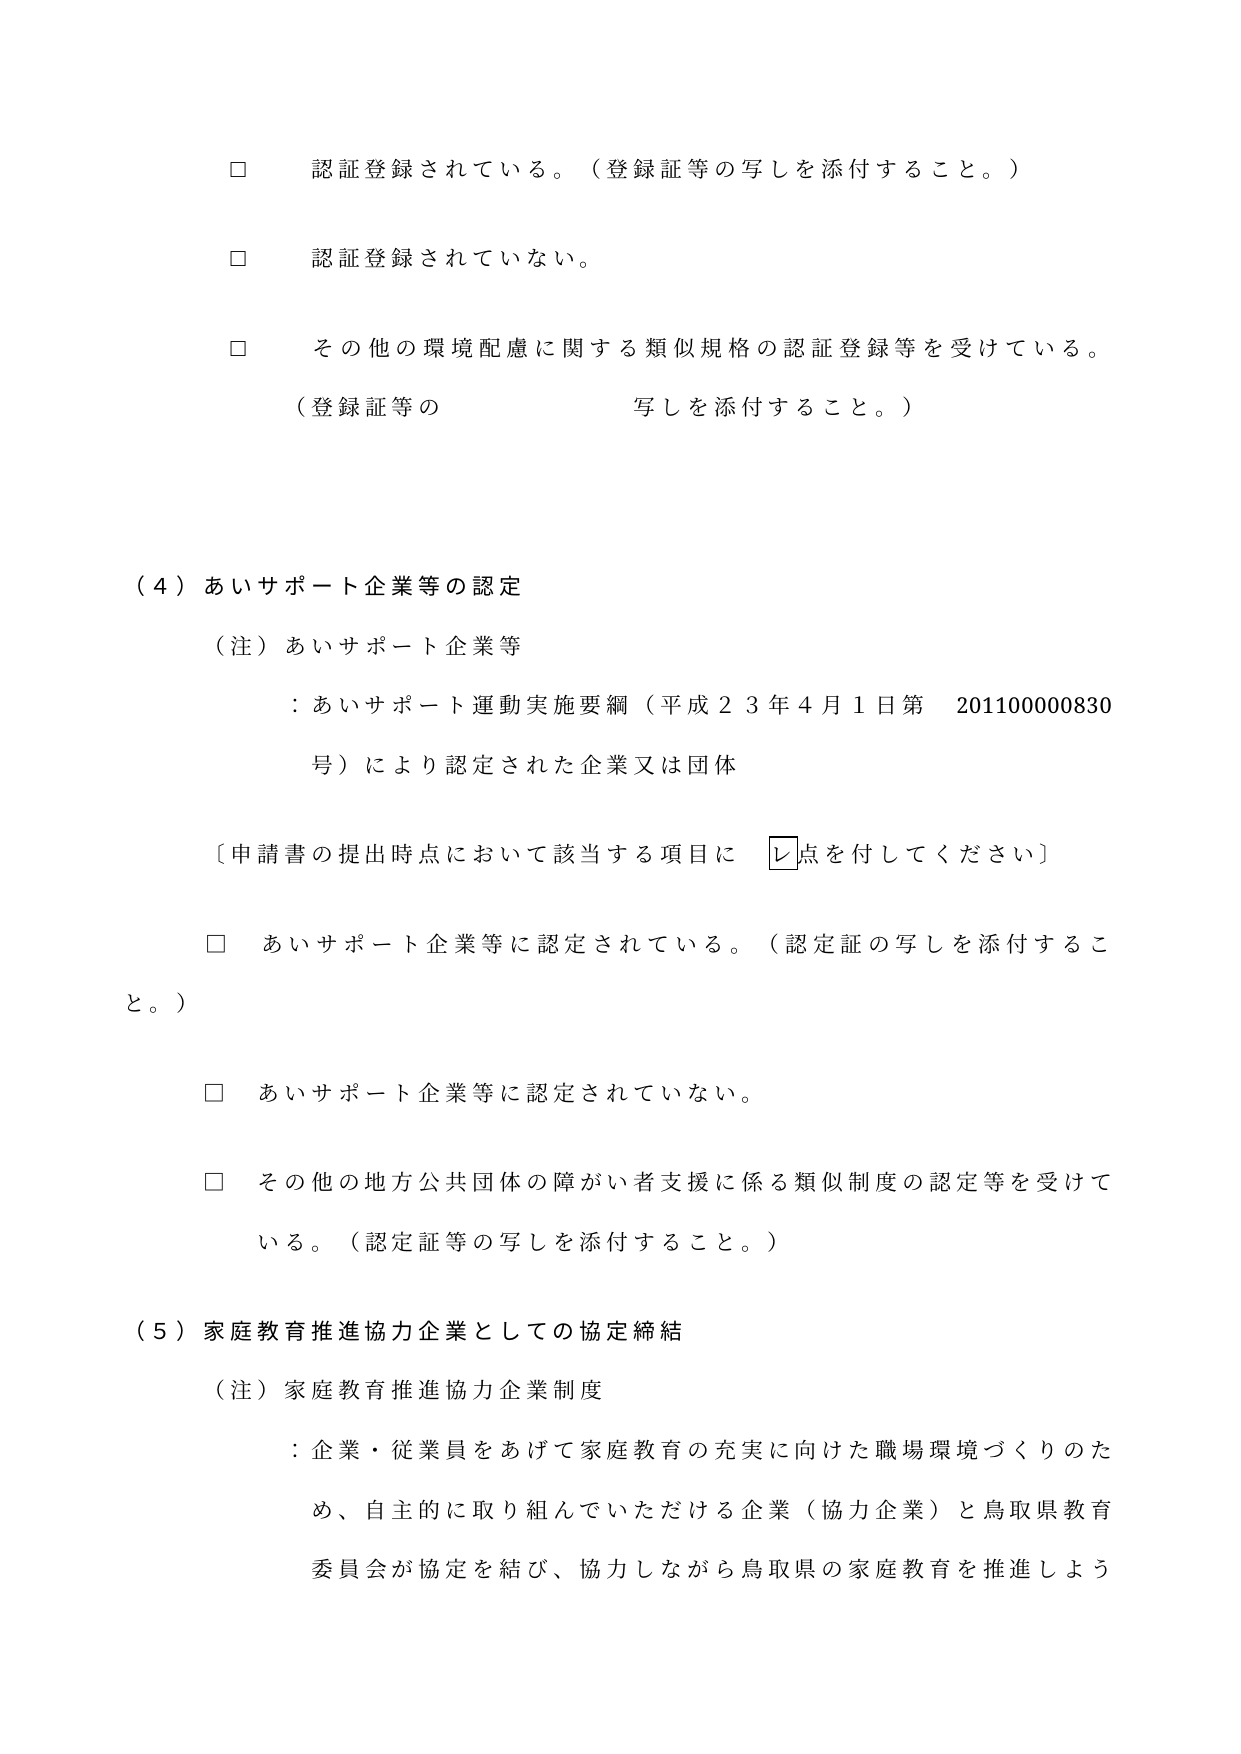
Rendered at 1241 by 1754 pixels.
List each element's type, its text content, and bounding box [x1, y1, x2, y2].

text （５）家庭教育推進協力企業としての協定締結 [123, 1300, 1117, 1359]
text （４）あいサポート企業等の認定 [123, 555, 1117, 615]
text □ あいサポート企業等に認定されている。（認定証の写しを添付すること。） [123, 913, 1117, 1032]
text □ 認証登録されていない。 [123, 227, 1117, 287]
text □ その他の地方公共団体の障がい者支援に係る類似制度の認定等を受けている。（認定証等の写しを添付すること。） [123, 1151, 1117, 1270]
text （注）あいサポート企業等 [123, 615, 1117, 674]
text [265, 1419, 1117, 1598]
text （注）家庭教育推進協力企業制度 [123, 1359, 1117, 1419]
text □ あいサポート企業等に認定されていない。 [123, 1062, 1117, 1121]
text □ その他の環境配慮に関する類似規格の認証登録等を受けている。（登録証等の 写しを添付すること。） [206, 317, 1117, 436]
text □ 認証登録されている。（登録証等の写しを添付すること。） [123, 138, 1117, 198]
text 〔申請書の提出時点において該当する項目に レ点を付してください〕 [123, 823, 1117, 883]
text ：あいサポート運動実施要綱（平成２３年４月１日第201100000830号）により認定された企業又は団体 [123, 674, 1117, 793]
